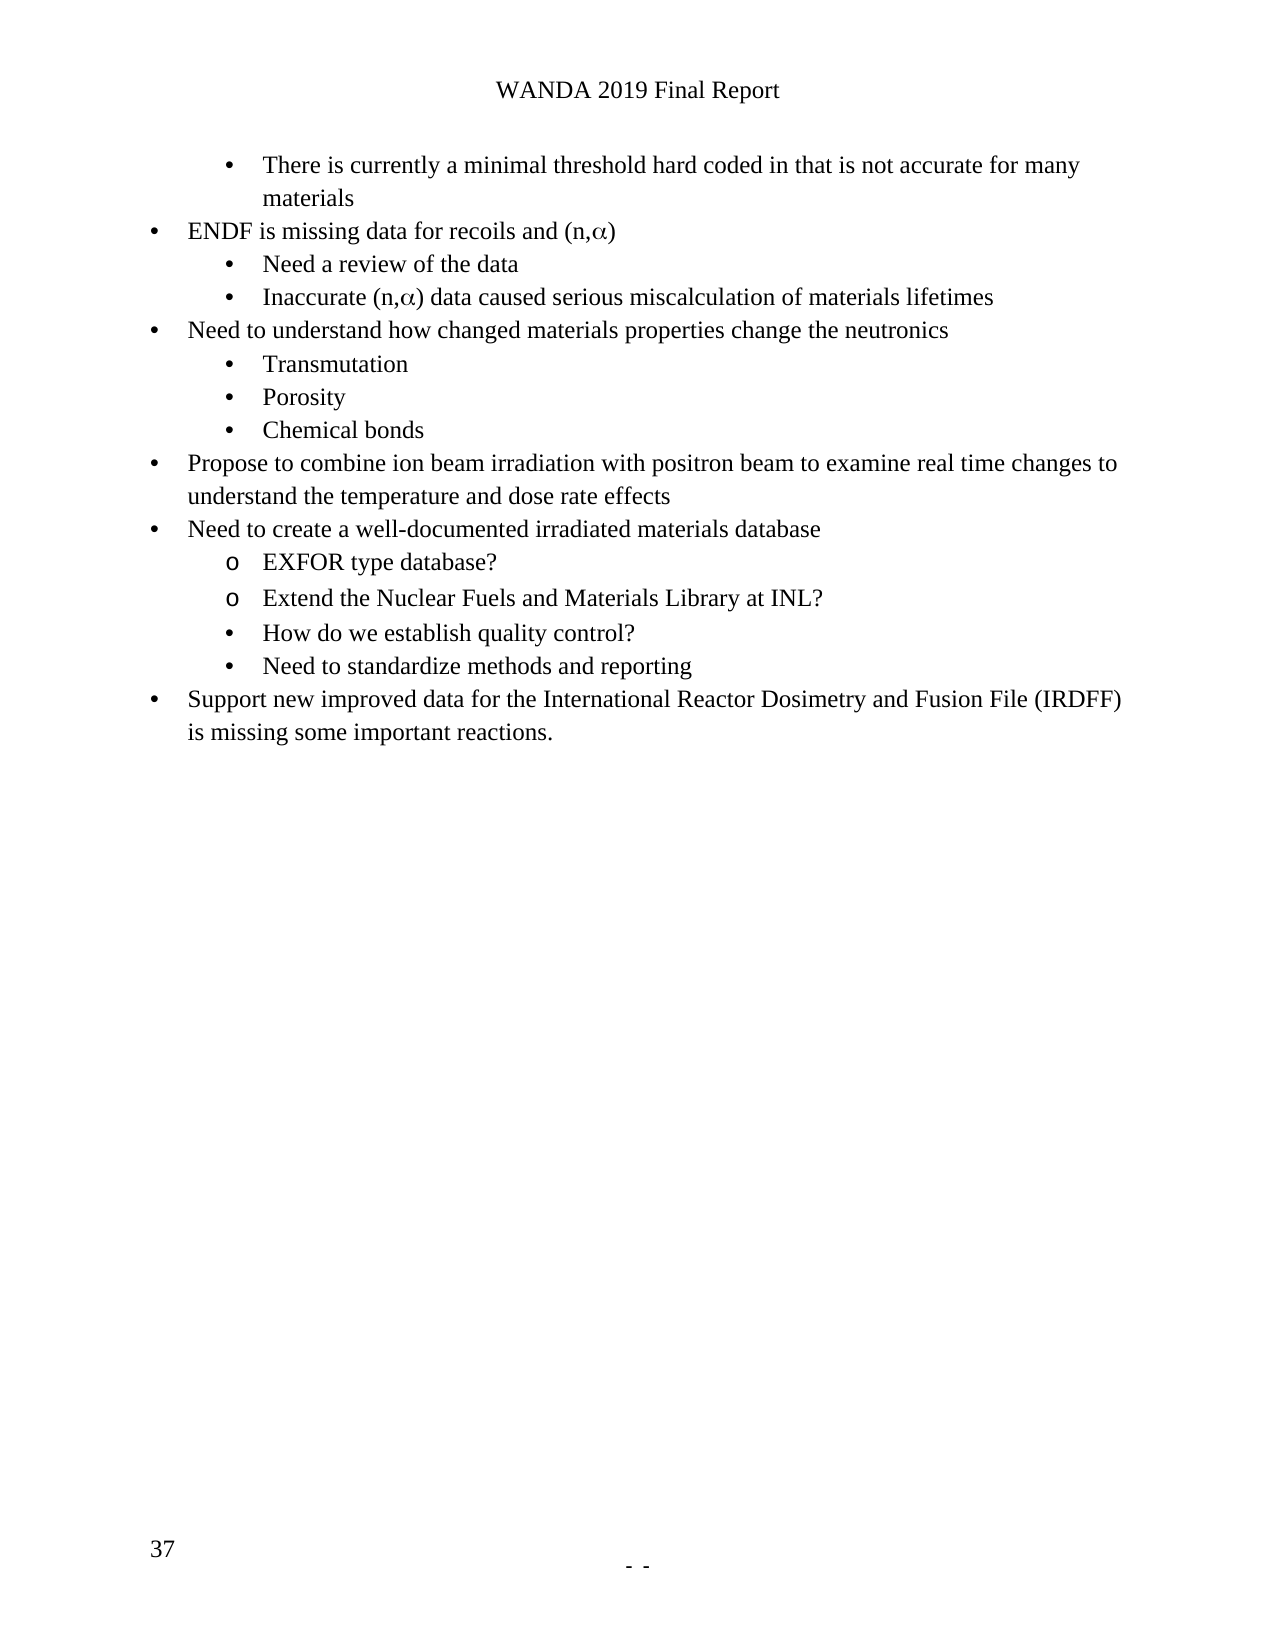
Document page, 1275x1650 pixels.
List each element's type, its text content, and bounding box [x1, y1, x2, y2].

list There is currently a minimal threshold hard coded in that is not accurate for many materials [225, 150, 1125, 212]
list Need to standardize methods and reporting [225, 651, 1125, 680]
list Support new improved data for the International Reactor Dosimetry and Fusion File (IRDFF) is missing some important reactions. [150, 684, 1125, 746]
list Inaccurate (n,) data caused serious miscalculation of materials lifetimes [225, 282, 1125, 311]
list Need to understand how changed materials properties change the neutronics [150, 316, 1125, 344]
list ENDF is missing data for recoils and (n,) [150, 216, 1125, 245]
list Need a review of the data [225, 249, 1125, 278]
list How do we establish quality control? [225, 618, 1125, 647]
list EXFOR type database? [225, 547, 1125, 578]
list Need to create a well-documented irradiated materials database [150, 514, 1125, 543]
list Porosity [225, 382, 1125, 411]
list Transmutation [225, 349, 1125, 377]
list Chemical bonds [225, 415, 1125, 444]
list Extend the Nuclear Fuels and Materials Library at INL? [225, 583, 1125, 613]
list Propose to combine ion beam irradiation with positron beam to examine real time changes to understand the temperature and dose rate effects [150, 448, 1125, 510]
